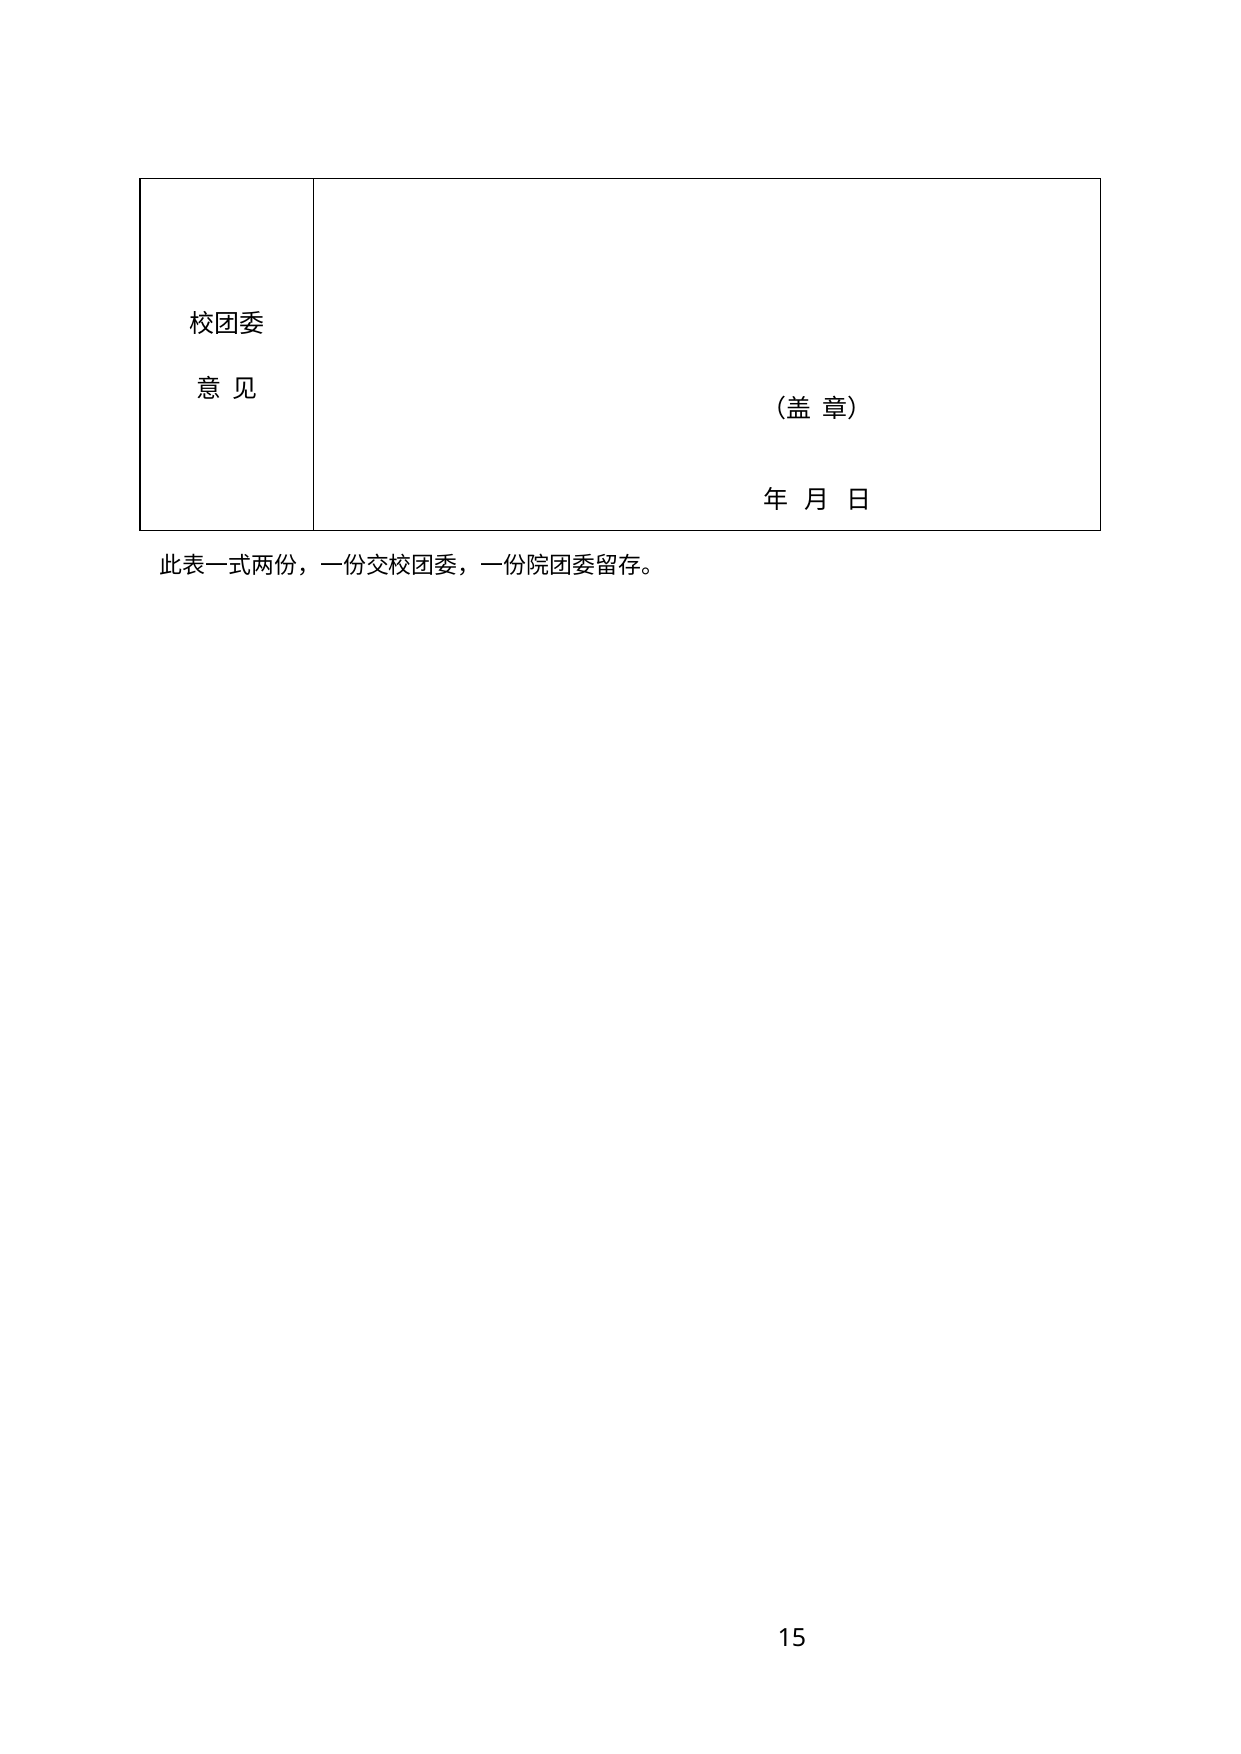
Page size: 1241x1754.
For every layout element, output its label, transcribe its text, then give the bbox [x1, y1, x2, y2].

text 此表一式两份，一份交校团委，一份院团委留存。 [159, 531, 1081, 596]
table_cell 校团委 意 见 [141, 179, 313, 530]
table_cell （盖 章） 年 月 日 [314, 179, 1100, 530]
